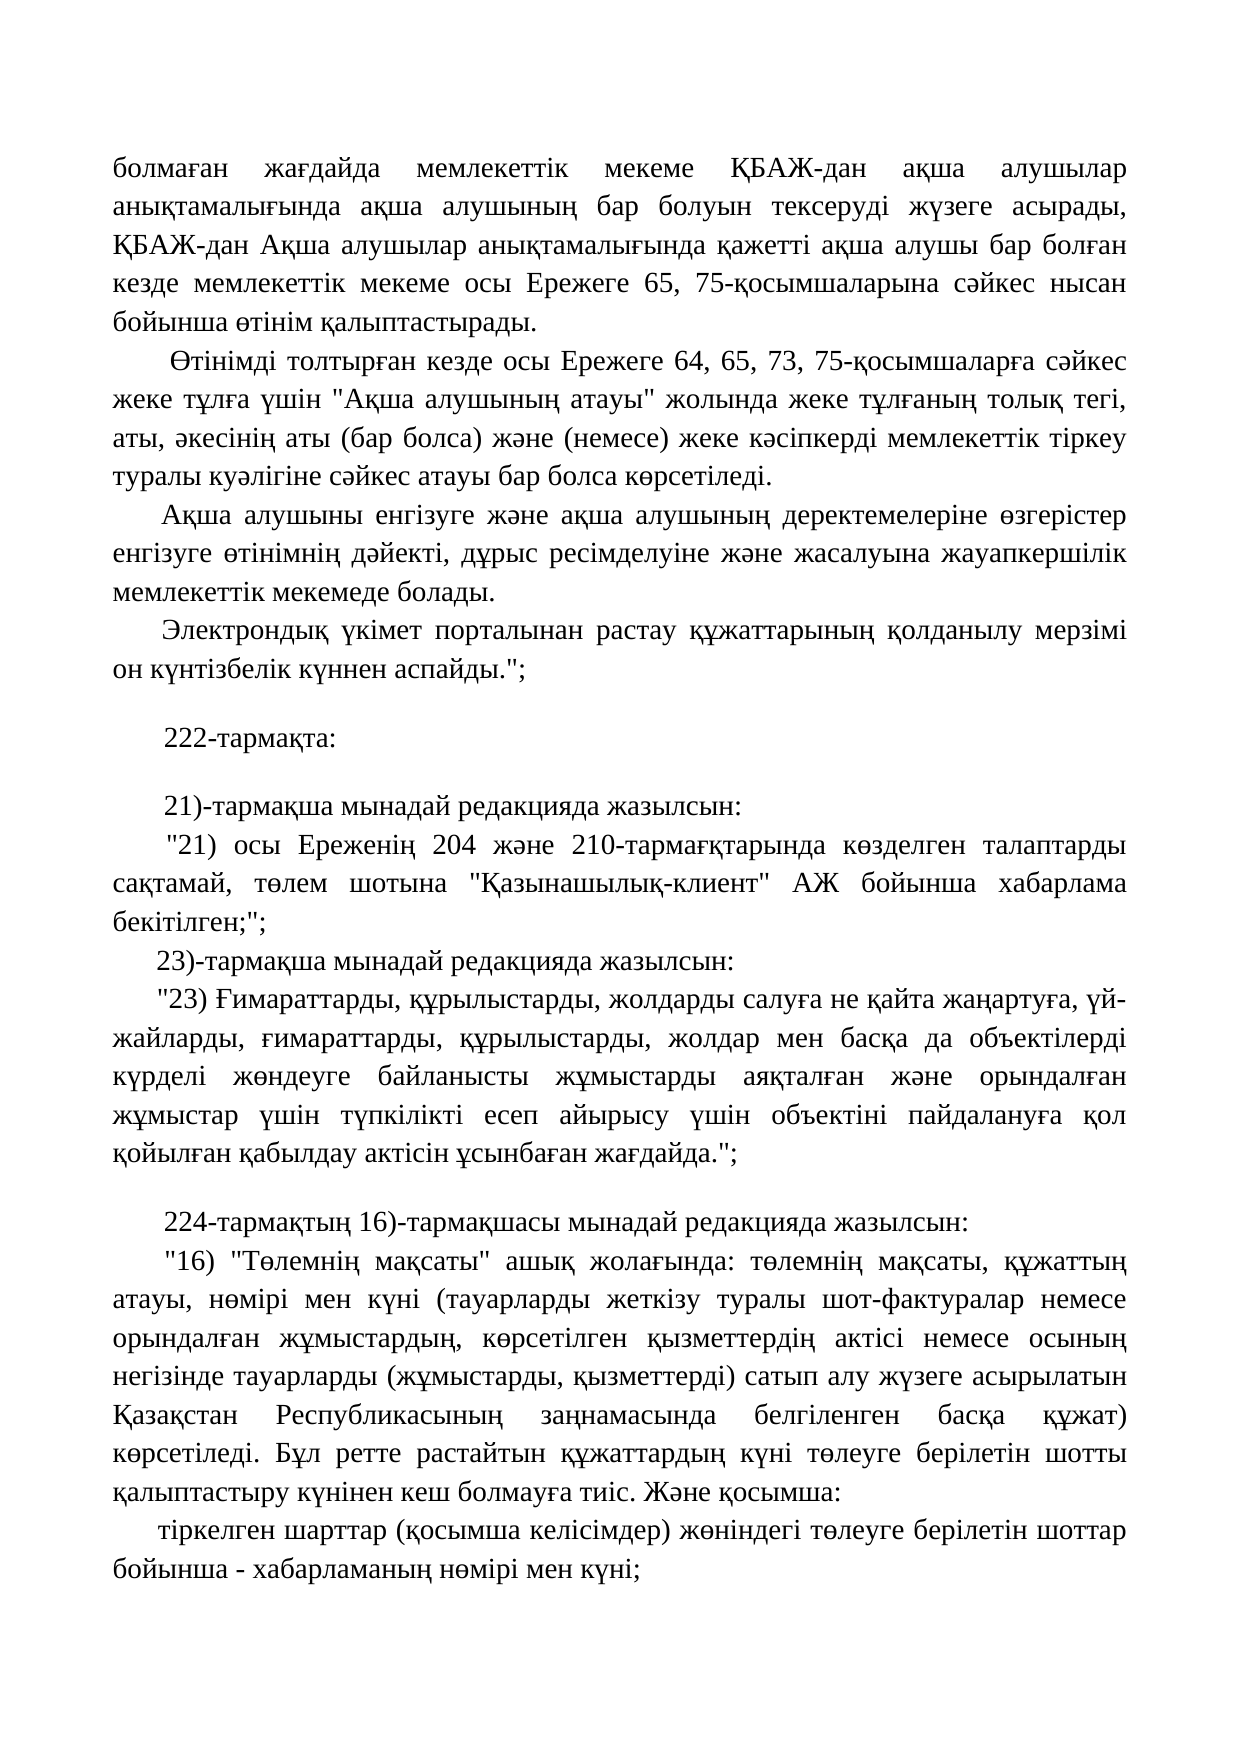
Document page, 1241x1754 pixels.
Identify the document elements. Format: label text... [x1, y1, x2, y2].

text 21)-тармақша мынадай редакцияда жазылсын: [112, 788, 1128, 822]
text 222-тармақта: [112, 720, 1128, 753]
text 224-тармақтың 16)-тармақшасы мынадай редакцияда жазылсын: [112, 1204, 1128, 1238]
text Ақша алушыны енгізуге және ақша алушының деректемелеріне өзгерістер енгізуге өтінімнің дәйекті, дұрыс ресімделуіне және жасалуына жауапкершілік мемлекеттік мекемеде болады. [112, 497, 1128, 607]
text тiркелген шарттар (қосымша келiсiмдер) жөнiндегi төлеуге берiлетiн шоттар бойынша - хабарламаның нөмiрi мен күнi; [112, 1512, 1128, 1584]
text Өтінімді толтырған кезде осы Ережеге 64, 65, 73, 75-қосымшаларға сәйкес жеке тұлға үшін "Ақша алушының атауы" жолында жеке тұлғаның толық тегі, аты, әкесінің аты (бар болса) және (немесе) жеке кәсіпкерді мемлекеттік тіркеу туралы куәлігіне сәйкес атауы бар болса көрсетіледі. [112, 343, 1128, 492]
text "23) Ғимараттарды, құрылыстарды, жолдарды салуға не қайта жаңартуға, үй-жайларды, ғимараттарды, құрылыстарды, жолдар мен басқа да объектілерді күрделі жөндеуге байланысты жұмыстарды аяқталған және орындалған жұмыстар үшін түпкілікті есеп айырысу үшін объектіні пайдалануға қол қойылған қабылдау актісін ұсынбаған жағдайда."; [112, 981, 1128, 1169]
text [112, 150, 1128, 338]
text "21) осы Ереженің 204 және 210-тармағқтарында көзделген талаптарды сақтамай, төлем шотына "Қазынашылық-клиент" АЖ бойынша хабарлама бекітілген;"; [112, 827, 1128, 938]
text Электрондық үкімет порталынан растау құжаттарының қолданылу мерзімі он күнтізбелік күннен аспайды."; [112, 612, 1128, 684]
text "16) "Төлемнiң мақсаты" ашық жолағында: төлемнiң мақсаты, құжаттың атауы, нөмiрi мен күнi (тауарларды жеткізу туралы шот-фактуралар немесе орындалған жұмыстардың, көрсетiлген қызметтердiң актiсi немесе осының негiзiнде тауарларды (жұмыстарды, қызметтердi) сатып алу жүзеге асырылатын Қазақстан Республикасының заңнамасында белгiленген басқа құжат) көрсетіледі. Бұл ретте растайтын құжаттардың күні төлеуге берілетін шотты қалыптастыру күнінен кеш болмауға тиіс. Және қосымша: [112, 1243, 1128, 1507]
text 23)-тармақша мынадай редакцияда жазылсын: [112, 943, 1128, 976]
